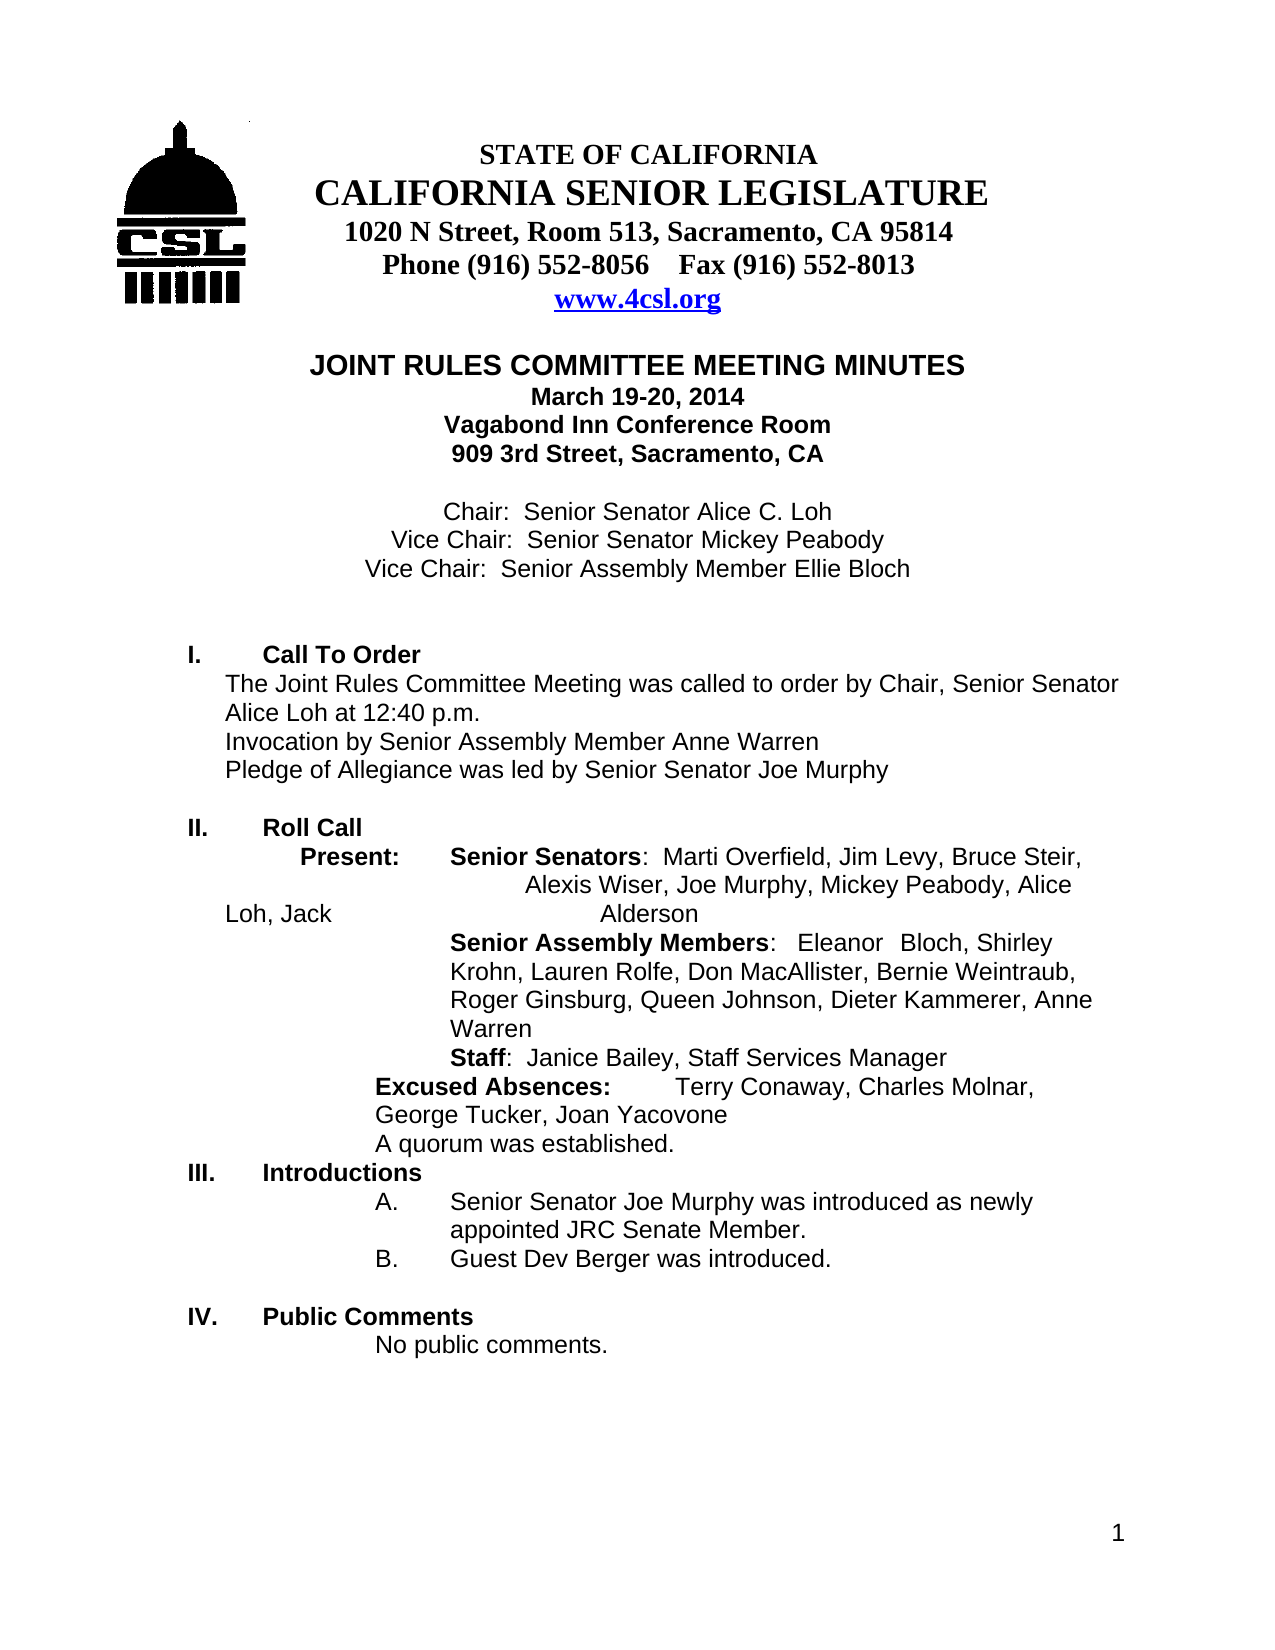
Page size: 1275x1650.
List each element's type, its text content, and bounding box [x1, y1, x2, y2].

text Vagabond Inn Conference Room [150, 410, 1125, 439]
list Introductions [187, 1158, 1125, 1187]
text Excused Absences: Terry Conaway, Charles Molnar, George Tucker, Joan Yacovone A quorum was established. [300, 1072, 1125, 1158]
text March 19-20, 2014 [150, 382, 1125, 410]
text Phone (916) 552-8056 Fax (916) 552-8013 [259, 247, 1125, 281]
text No public comments. [150, 1330, 1125, 1359]
subtitle California Senior Legislature [259, 171, 1125, 214]
text Present: Senior Senators: Marti Overfield, Jim Levy, Bruce Steir, Alexis Wiser, Joe Murphy, Mickey Peabody, Alice Loh, Jack Alderson [225, 842, 1125, 928]
text Vice Chair: Senior Senator Mickey Peabody [150, 525, 1125, 554]
text Staff: Janice Bailey, Staff Services Manager [300, 1043, 1125, 1072]
title State of California [259, 137, 1125, 171]
text Senior Assembly Members: Eleanor Bloch, Shirley Krohn, Lauren Rolfe, Don MacAllister, Bernie Weintraub, Roger Ginsburg, Queen Johnson, Dieter Kammerer, Anne Warren [375, 928, 1125, 1043]
text www.4csl.org [150, 281, 1125, 314]
text Chair: Senior Senator Alice C. Loh [150, 497, 1125, 525]
text The Joint Rules Committee Meeting was called to order by Chair, Senior Senator Alice Loh at 12:40 p.m. [225, 669, 1125, 727]
text JOINT RULES COMMITTEE MEETING MINUTES [150, 348, 1125, 382]
text B. Guest Dev Berger was introduced. [375, 1244, 1125, 1273]
list Public Comments [187, 1302, 1125, 1330]
text 1020 N Street, Room 513, Sacramento, CA 95814 [259, 214, 1125, 247]
text Pledge of Allegiance was led by Senior Senator Joe Murphy [225, 755, 1125, 784]
list Call To Order [187, 640, 1125, 669]
list Roll Call [187, 813, 1125, 842]
picture [93, 111, 259, 312]
text Vice Chair: Senior Assembly Member Ellie Bloch [150, 554, 1125, 583]
text A. Senior Senator Joe Murphy was introduced as newly appointed JRC Senate Member. [375, 1187, 1125, 1244]
text 909 3rd Street, Sacramento, CA [150, 439, 1125, 468]
text Invocation by Senior Assembly Member Anne Warren [225, 727, 1125, 755]
